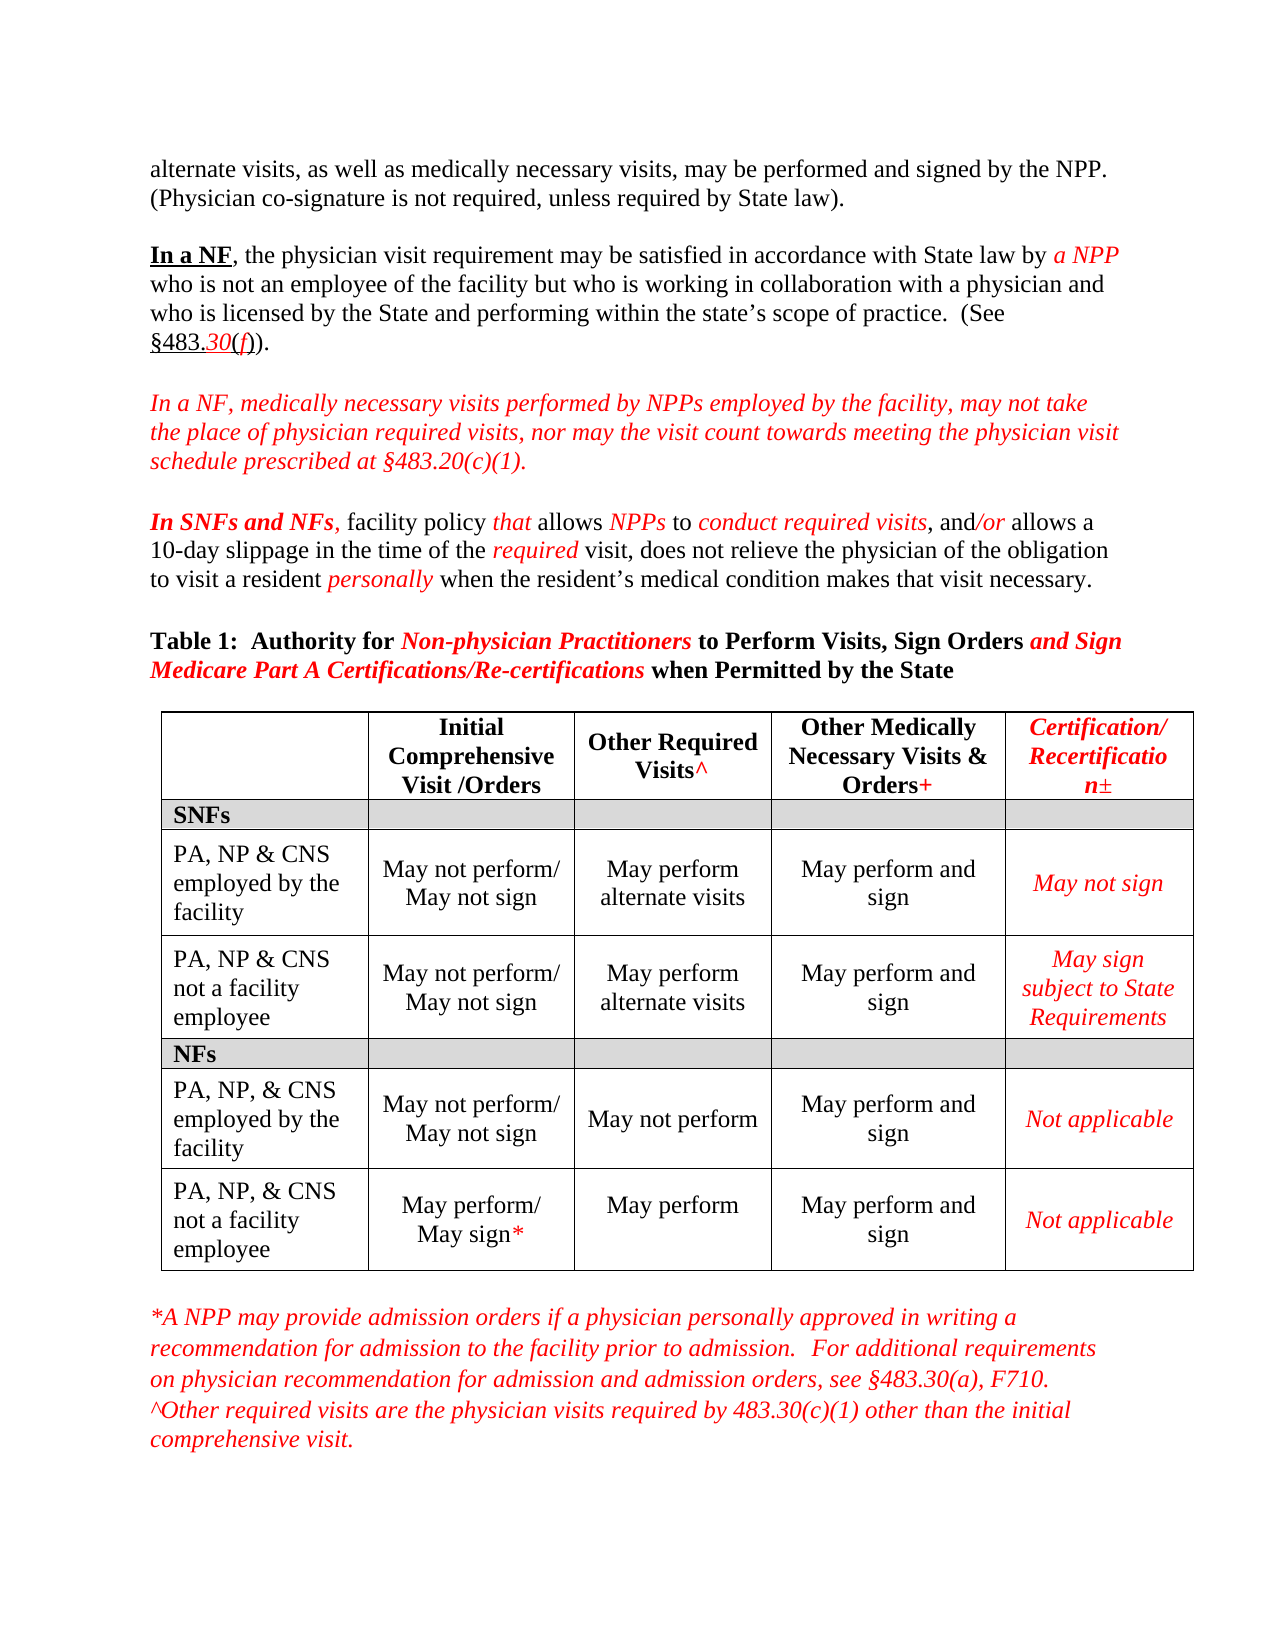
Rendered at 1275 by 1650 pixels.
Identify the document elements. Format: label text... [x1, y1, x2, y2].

text In SNFs and NFs, facility policy that allows NPPs to conduct required visits, and/or allows a 10-day slippage in the time of the required visit, does not relieve the physician of the obligation to visit a resident personally when the resident’s medical condition makes that visit necessary. [148, 505, 1127, 595]
table_cell NFs [162, 1039, 368, 1068]
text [150, 152, 1127, 212]
table_cell May not perform/ May not sign [369, 1069, 574, 1167]
table_cell PA, NP & CNS not a facility employee [162, 936, 368, 1038]
table_header [162, 713, 368, 799]
table_cell [772, 1039, 1005, 1068]
table_cell May not sign [1006, 830, 1193, 935]
table_header Certification/ Recertification± [1006, 713, 1193, 799]
table_cell PA, NP & CNS employed by the facility [162, 830, 368, 935]
table_cell SNFs [162, 800, 368, 828]
table_cell [575, 1039, 771, 1068]
table_cell May perform alternate visits [575, 936, 771, 1038]
table_cell May sign subject to State Requirements [1006, 936, 1193, 1038]
table_header Other Medically Necessary Visits & Orders+ [772, 713, 1005, 799]
table_cell May perform and sign [772, 830, 1005, 935]
table_cell May perform alternate visits [575, 830, 771, 935]
table_cell May perform and sign [772, 1169, 1005, 1270]
table_cell May perform/ May sign* [369, 1169, 574, 1270]
table_cell [772, 800, 1005, 828]
table_cell PA, NP, & CNS not a facility employee [162, 1169, 368, 1270]
table_cell May not perform/ May not sign [369, 830, 574, 935]
text In a NF, the physician visit requirement may be satisfied in accordance with State law by a NPP who is not an employee of the facility but who is working in collaboration with a physician and who is licensed by the State and performing within the state’s scope of practice. (See §483.30(f)). [150, 240, 1125, 355]
table_cell [575, 800, 771, 828]
table_cell [369, 1039, 574, 1068]
table_cell PA, NP, & CNS employed by the facility [162, 1069, 368, 1167]
table_header Other Required Visits^ [575, 713, 771, 799]
text Table 1: Authority for Non-physician Practitioners to Perform Visits, Sign Orders and Sign Medicare Part A Certifications/Re-certifications when Permitted by the State [150, 626, 1125, 683]
table_cell May perform and sign [772, 936, 1005, 1038]
table_cell May perform and sign [772, 1069, 1005, 1167]
table_cell [369, 800, 574, 828]
text In a NF, medically necessary visits performed by NPPs employed by the facility, may not take the place of physician required visits, nor may the visit count towards meeting the physician visit schedule prescribed at §483.20(c)(1). [150, 388, 1125, 503]
text *A NPP may provide admission orders if a physician personally approved in writing a recommendation for admission to the facility prior to admission. For additional requirements on physician recommendation for admission and admission orders, see §483.30(a), F710. [150, 1302, 1125, 1393]
table_cell [1006, 1039, 1193, 1068]
table_cell Not applicable [1006, 1169, 1193, 1270]
table_cell May perform [575, 1169, 771, 1270]
table_cell Not applicable [1006, 1069, 1193, 1167]
text ^Other required visits are the physician visits required by 483.30(c)(1) other than the initial comprehensive visit. [150, 1396, 1125, 1453]
table_header Initial Comprehensive Visit /Orders [369, 713, 574, 799]
table_cell May not perform/ May not sign [369, 936, 574, 1038]
table_cell [1006, 800, 1193, 828]
table_cell May not perform [575, 1069, 771, 1167]
